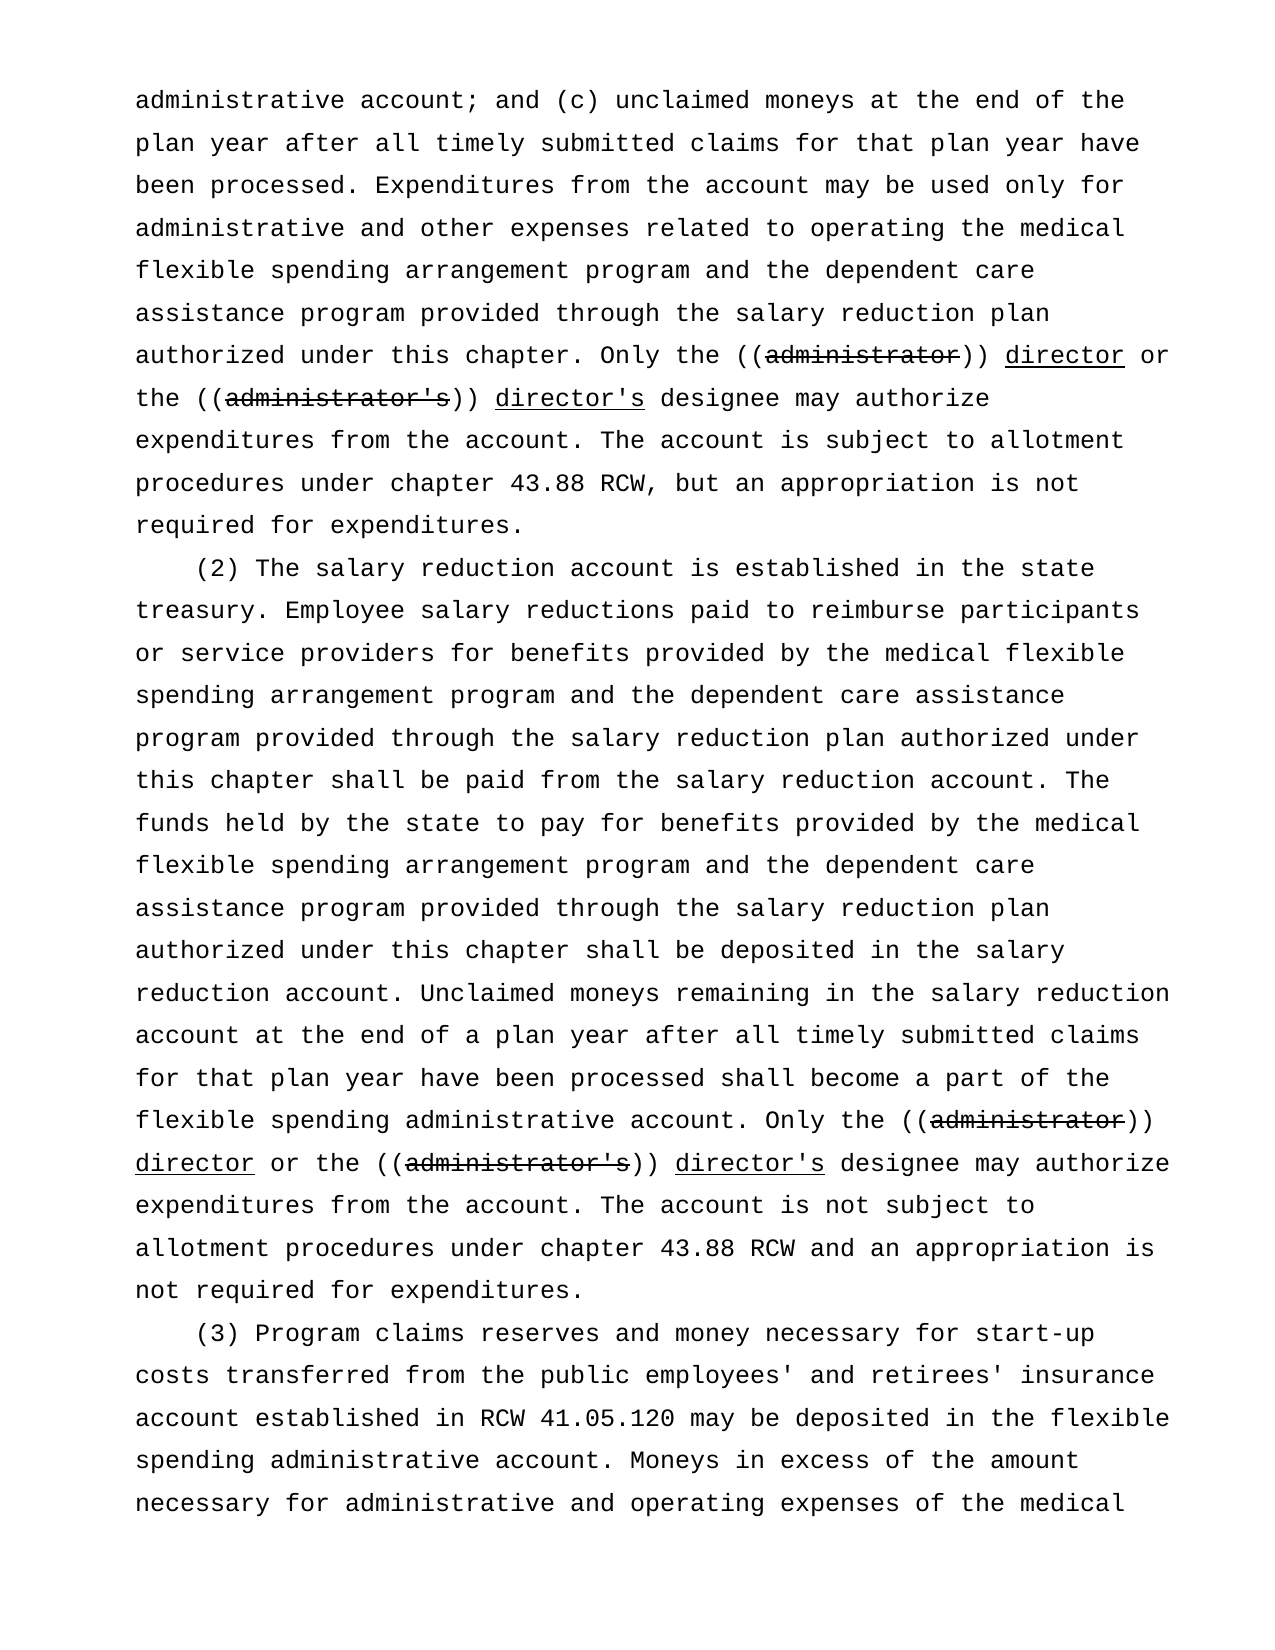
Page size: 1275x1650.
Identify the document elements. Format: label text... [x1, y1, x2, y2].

text (2) The salary reduction account is established in the state treasury. Employee salary reductions paid to reimburse participants or service providers for benefits provided by the medical flexible spending arrangement program and the dependent care assistance program provided through the salary reduction plan authorized under this chapter shall be paid from the salary reduction account. The funds held by the state to pay for benefits provided by the medical flexible spending arrangement program and the dependent care assistance program provided through the salary reduction plan authorized under this chapter shall be deposited in the salary reduction account. Unclaimed moneys remaining in the salary reduction account at the end of a plan year after all timely submitted claims for that plan year have been processed shall become a part of the flexible spending administrative account. Only the ((administrator)) director or the ((administrator's)) director's designee may authorize expenditures from the account. The account is not subject to allotment procedures under chapter 43.88 RCW and an appropriation is not required for expenditures. [135, 542, 1170, 1307]
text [135, 75, 1170, 542]
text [135, 1307, 1170, 1520]
